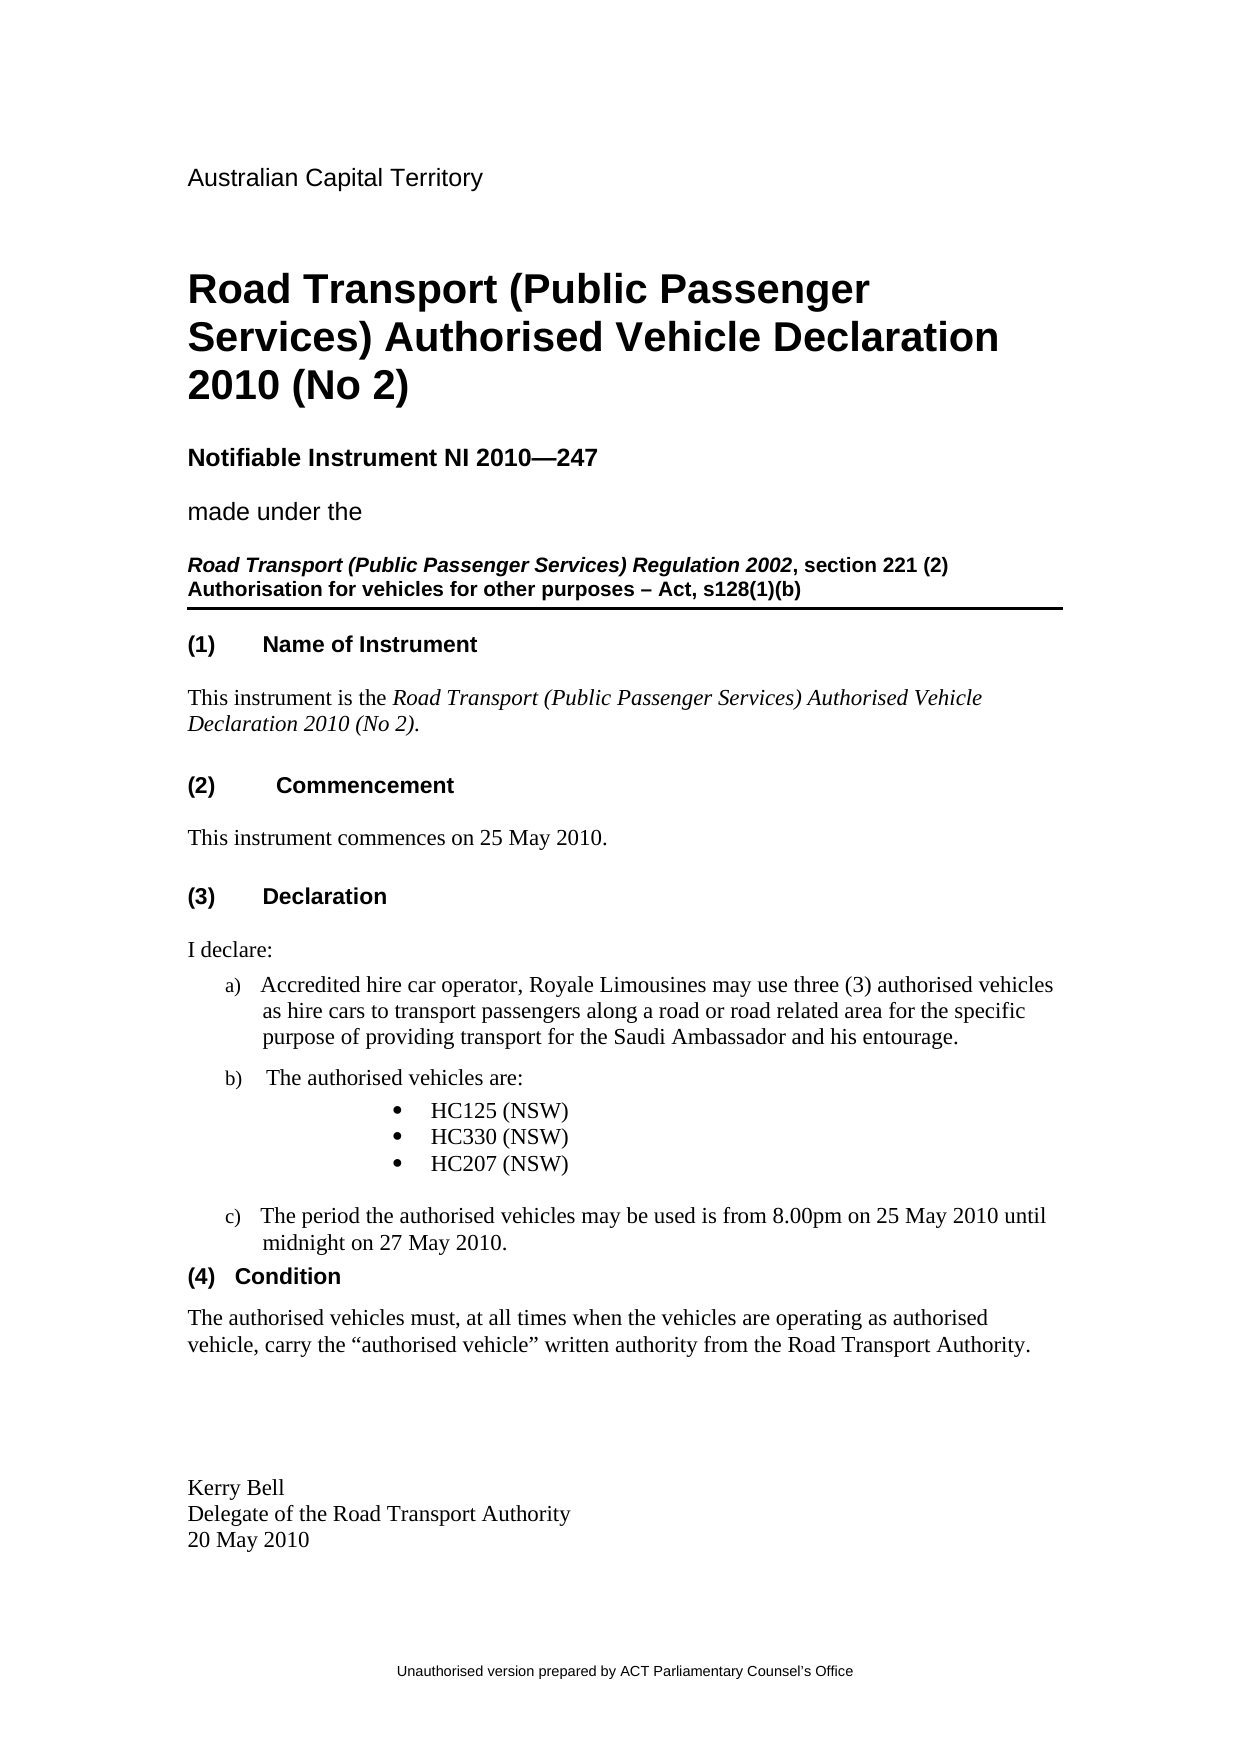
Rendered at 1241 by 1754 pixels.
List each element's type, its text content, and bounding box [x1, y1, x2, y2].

list HC330 (NSW) [393, 1123, 1063, 1149]
list The authorised vehicles are: [225, 1064, 1063, 1091]
text The authorised vehicles must, at all times when the vehicles are operating as authorised vehicle, carry the “authorised vehicle” written authority from the Road Transport Authority. [187, 1304, 1063, 1386]
text Kerry Bell [187, 1474, 1063, 1500]
list HC207 (NSW) [393, 1149, 1063, 1176]
list The period the authorised vehicles may be used is from 8.00pm on 25 May 2010 until midnight on 27 May 2010. [225, 1202, 1063, 1255]
list Accredited hire car operator, Royale Limousines may use three (3) authorised vehicles as hire cars to transport passengers along a road or road related area for the specific purpose of providing transport for the Saudi Ambassador and his entourage. [225, 971, 1063, 1050]
text (3) Declaration I declare: [187, 883, 1063, 962]
text (2) Commencement This instrument commences on 25 May 2010. [187, 772, 1063, 851]
text Delegate of the Road Transport Authority 20 May 2010 [187, 1500, 1063, 1553]
text Road Transport (Public Passenger Services) Regulation 2002, section 221 (2) Authorisation for vehicles for other purposes – Act, s128(1)(b) [187, 553, 1058, 601]
text (1) Name of Instrument [187, 631, 1063, 658]
list Condition [187, 1263, 1063, 1290]
text Road Transport (Public Passenger Services) Authorised Vehicle Declaration 2010 (No 2) [187, 264, 1063, 408]
text made under the [187, 497, 1063, 526]
list HC125 (NSW) [393, 1097, 1063, 1123]
text Notifiable Instrument NI 2010—247 [187, 443, 1063, 472]
text This instrument is the Road Transport (Public Passenger Services) Authorised Vehicle Declaration 2010 (No 2). [187, 684, 1063, 737]
